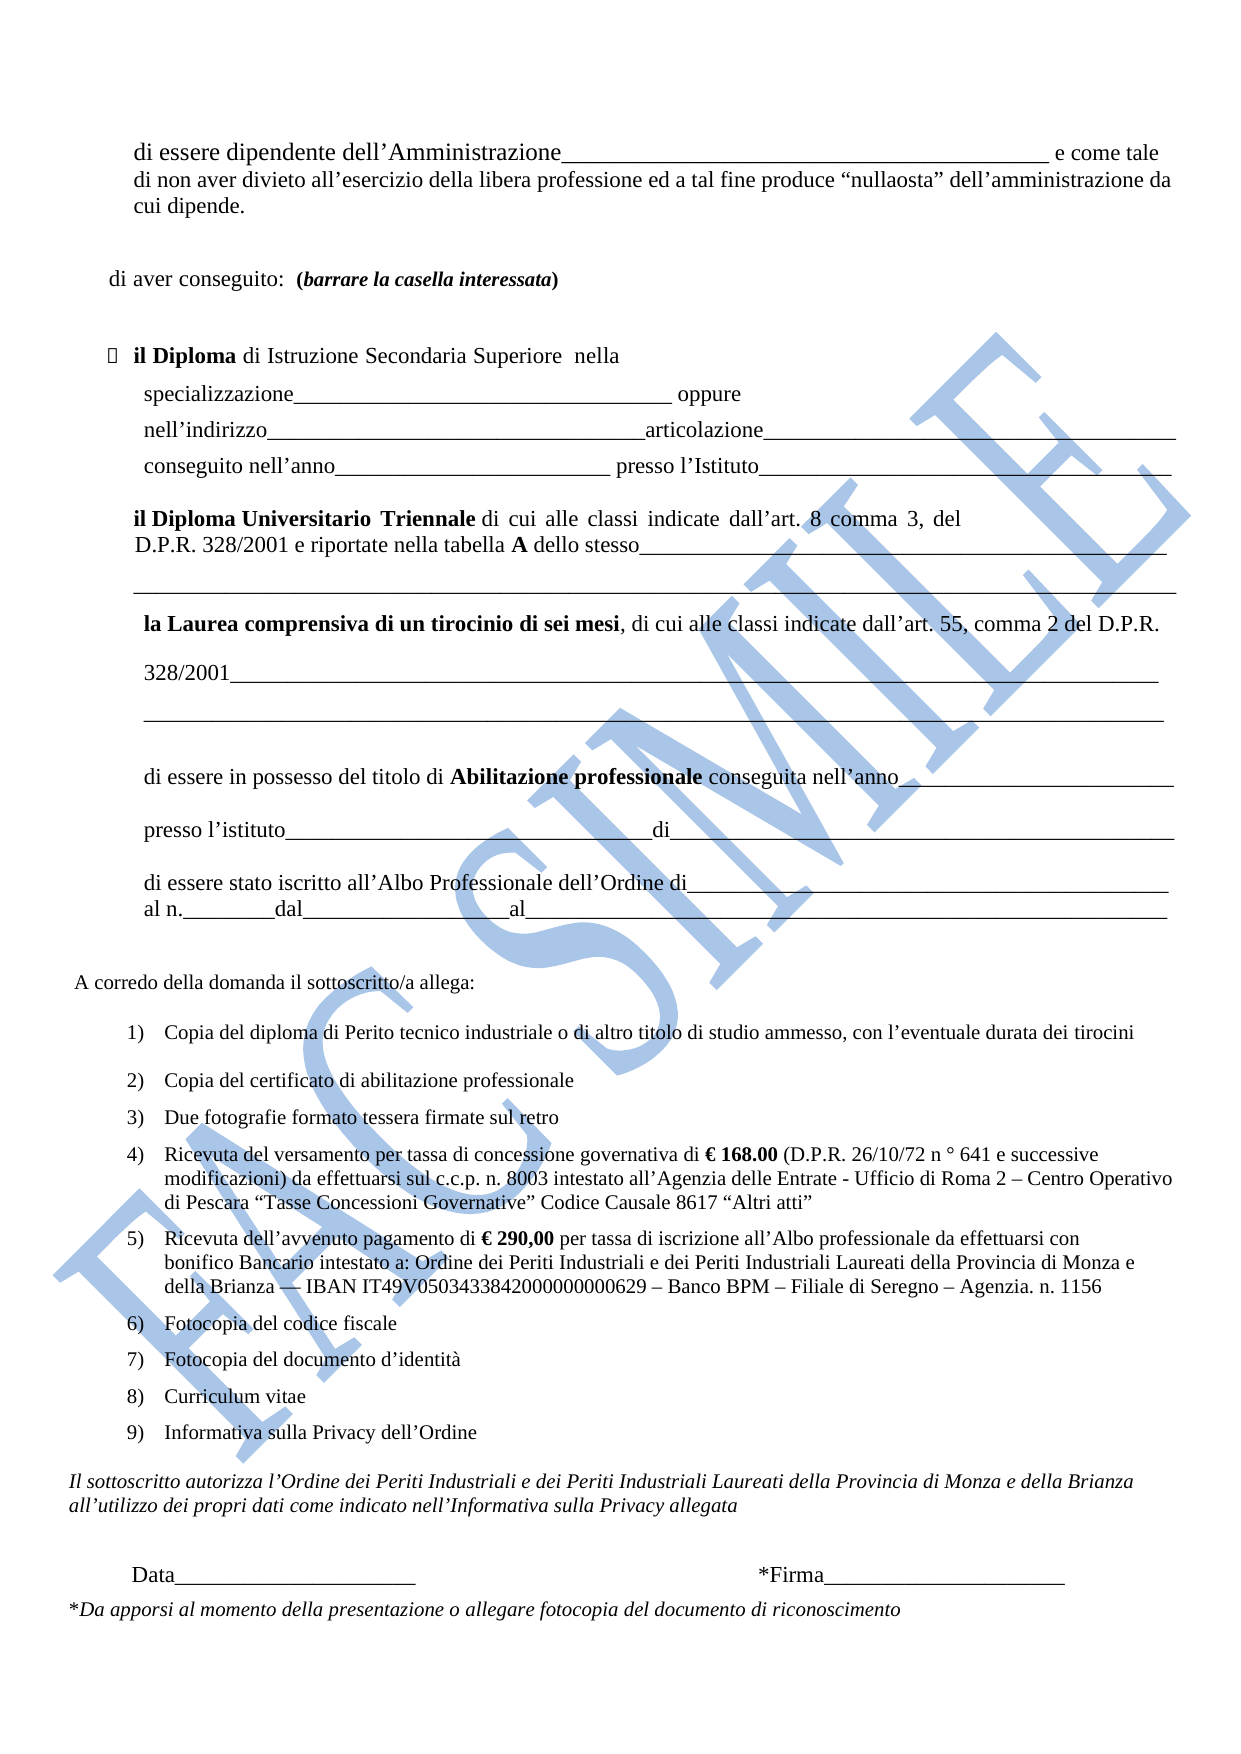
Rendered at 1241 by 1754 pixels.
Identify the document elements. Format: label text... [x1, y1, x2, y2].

list nell’indirizzo_________________________________articolazione____________________________________ [144, 416, 1178, 442]
list Fotocopia del documento d’identità [127, 1347, 1152, 1371]
list Due fotografie formato tessera firmate sul retro [127, 1105, 1178, 1129]
list il Diploma di Istruzione Secondaria Superiore nella [106, 342, 1178, 370]
list di essere stato iscritto all’Albo Professionale dell’Ordine di__________________________________________ [106, 869, 1178, 895]
text Il sottoscritto autorizza l’Ordine dei Periti Industriali e dei Periti Industriali Laureati della Provincia di Monza e della Brianza all’utilizzo dei propri dati come indicato nell’Informativa sulla Privacy allegata [69, 1469, 1178, 1517]
list la Laurea comprensiva di un tirocinio di sei mesi, di cui alle classi indicate dall’art. 55, comma 2 del D.P.R. [106, 610, 1178, 636]
list Curriculum vitae [127, 1383, 1178, 1408]
list Ricevuta del versamento per tassa di concessione governativa di € 168.00 (D.P.R. 26/10/72 n ° 641 e successive modificazioni) da effettuarsi sul c.c.p. n. 8003 intestato all’Agenzia delle Entrate - Ufficio di Roma 2 – Centro Operativo di Pescara “Tasse Concessioni Governative” Codice Causale 8617 “Altri atti” [127, 1141, 1178, 1214]
text D.P.R. 328/2001 e riportate nella tabella A dello stesso______________________________________________ [106, 531, 1178, 557]
list Copia del certificato di abilitazione professionale [127, 1068, 1178, 1092]
text *Da apporsi al momento della presentazione o allegare fotocopia del documento di riconoscimento [69, 1597, 1154, 1621]
text presso l’istituto________________________________di____________________________________________ [144, 816, 1178, 842]
list di essere dipendente dell’Amministrazione_______________________________________ e come tale di non aver divieto all’esercizio della libera professione ed a tal fine produce “nullaosta” dell’amministrazione da cui dipende. [96, 137, 1178, 219]
list Fotocopia del codice fiscale [127, 1311, 1152, 1335]
list specializzazione_________________________________ oppure [144, 380, 1178, 406]
list Ricevuta dell’avvenuto pagamento di € 290,00 per tassa di iscrizione all’Albo professionale da effettuarsi con bonifico Bancario intestato a: Ordine dei Periti Industriali e dei Periti Industriali Laureati della Provincia di Monza e della Brianza –– IBAN IT49V0503433842000000000629 – Banco BPM – Filiale di Seregno – Agenzia. n. 1156 [127, 1226, 1152, 1298]
text al n.________dal__________________al________________________________________________________ [144, 895, 1178, 921]
text ___________________________________________________________________________________________ [133, 570, 1178, 597]
list di essere in possesso del titolo di Abilitazione professionale conseguita nell’anno________________________ [106, 763, 1178, 790]
list Copia del diploma di Perito tecnico industriale o di altro titolo di studio ammesso, con l’eventuale durata dei tirocini [127, 1020, 1178, 1044]
list Informativa sulla Privacy dell’Ordine [127, 1420, 1178, 1444]
text A corredo della domanda il sottoscritto/a allega: [69, 969, 1178, 994]
list il Diploma Universitario Triennale di cui alle classi indicate dall’art. 8 comma 3, del [106, 504, 1178, 531]
text Data_____________________ *Firma_____________________ [69, 1561, 1178, 1587]
list 328/2001__________________________________________________________________________________________________________________________________________________________________________ [144, 659, 1167, 724]
list conseguito nell’anno________________________ presso l’Istituto____________________________________ [144, 452, 1178, 478]
text di aver conseguito: (barrare la casella interessata) [69, 265, 1178, 291]
